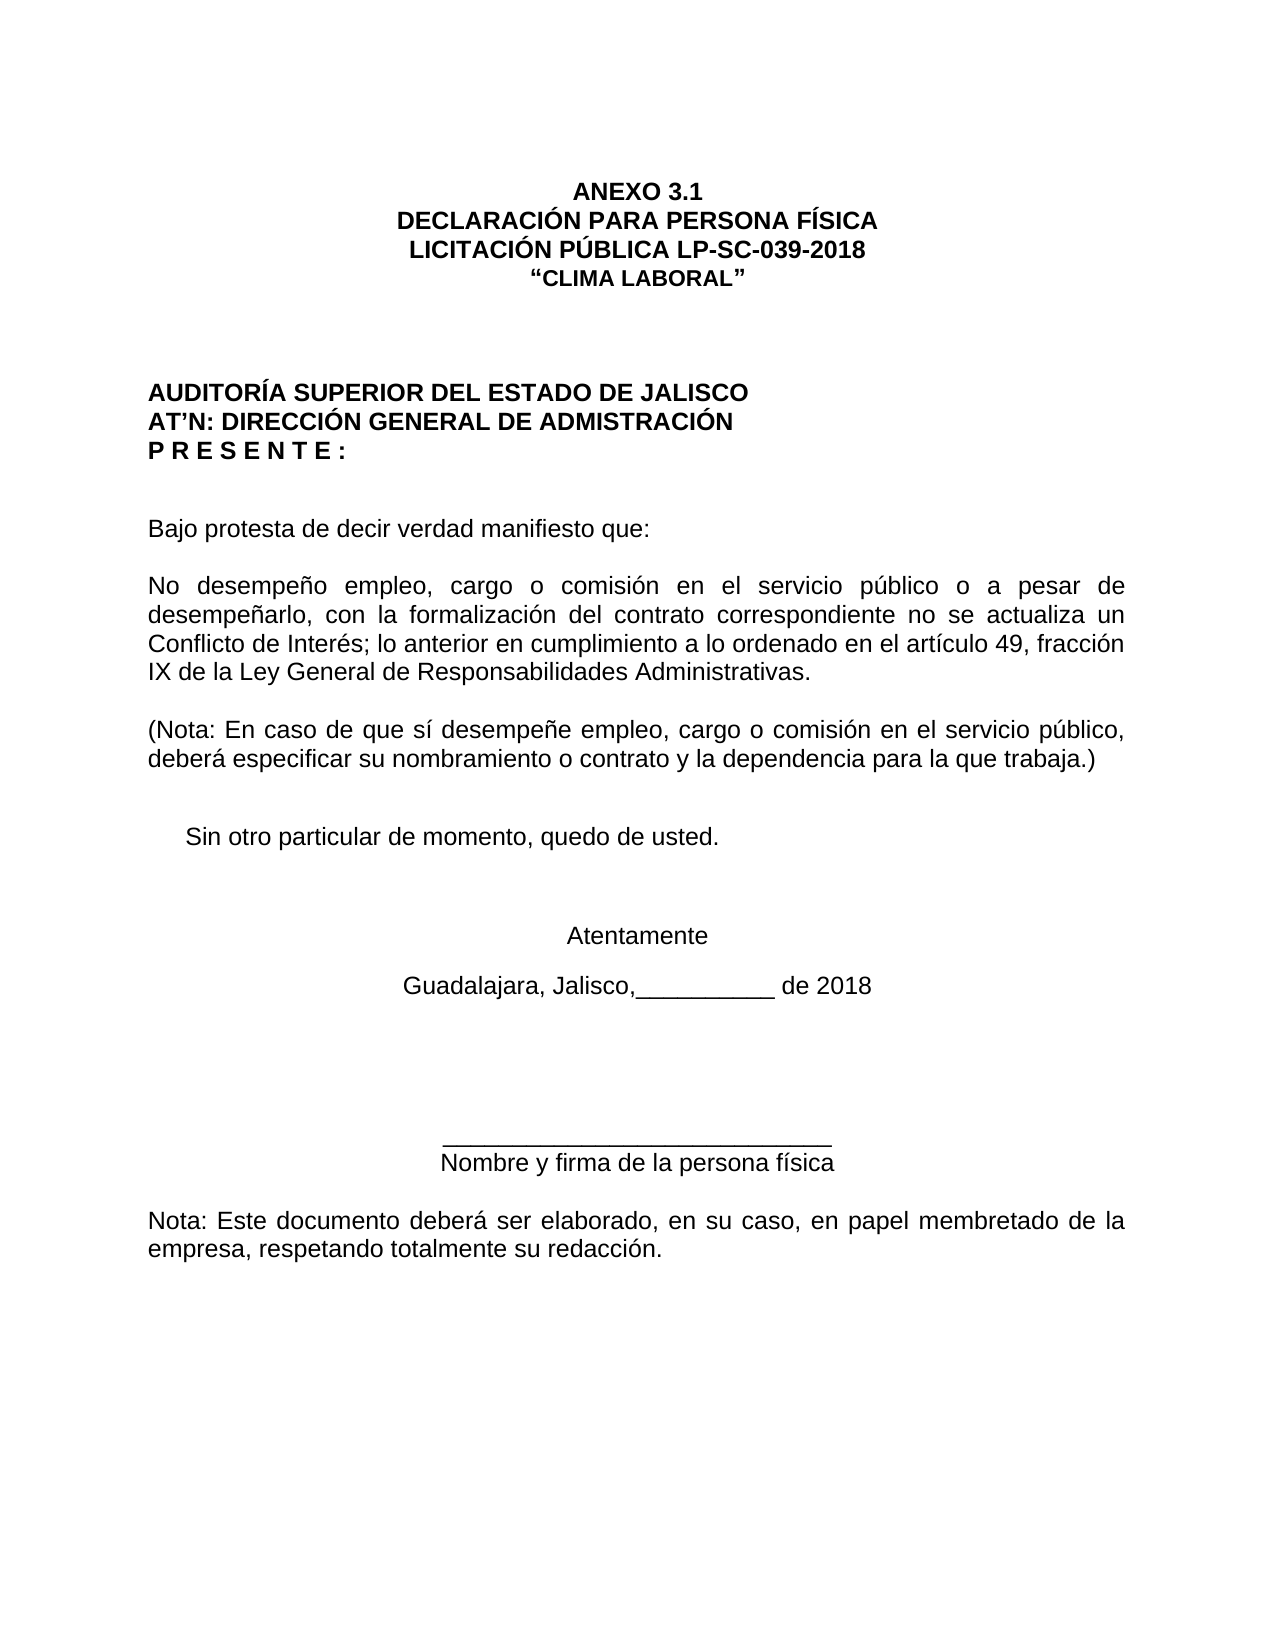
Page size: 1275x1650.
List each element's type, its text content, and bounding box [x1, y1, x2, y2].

text (Nota: En caso de que sí desempeñe empleo, cargo o comisión en el servicio público, deberá especificar su nombramiento o contrato y la dependencia para la que trabaja.) [148, 715, 1127, 772]
text DECLARACIÓN PARA PERSONA FÍSICA [148, 206, 1127, 235]
text Bajo protesta de decir verdad manifiesto que: [148, 513, 1127, 542]
text “CLIMA LABORAL” [148, 263, 1127, 292]
text ANEXO 3.1 [148, 177, 1127, 206]
text Guadalajara, Jalisco,__________ de 2018 [148, 971, 1127, 999]
text AUDITORÍA SUPERIOR DEL ESTADO DE JALISCO [148, 378, 1127, 407]
text Nota: Este documento deberá ser elaborado, en su caso, en papel membretado de la empresa, respetando totalmente su redacción. [148, 1206, 1127, 1263]
text LICITACIÓN PÚBLICA LP-SC-039-2018 [148, 235, 1127, 263]
text AT’N: DIRECCIÓN GENERAL DE ADMISTRACIÓN [148, 407, 1127, 436]
text Nombre y firma de la persona física [148, 1148, 1127, 1177]
text Sin otro particular de momento, quedo de usted. [148, 822, 1127, 851]
text P R E S E N T E : [148, 436, 1127, 465]
text ____________________________ [148, 1119, 1127, 1148]
text No desempeño empleo, cargo o comisión en el servicio público o a pesar de desempeñarlo, con la formalización del contrato correspondiente no se actualiza un Conflicto de Interés; lo anterior en cumplimiento a lo ordenado en el artículo 49, fracción IX de la Ley General de Responsabilidades Administrativas. [148, 571, 1127, 686]
text Atentamente [148, 921, 1127, 950]
